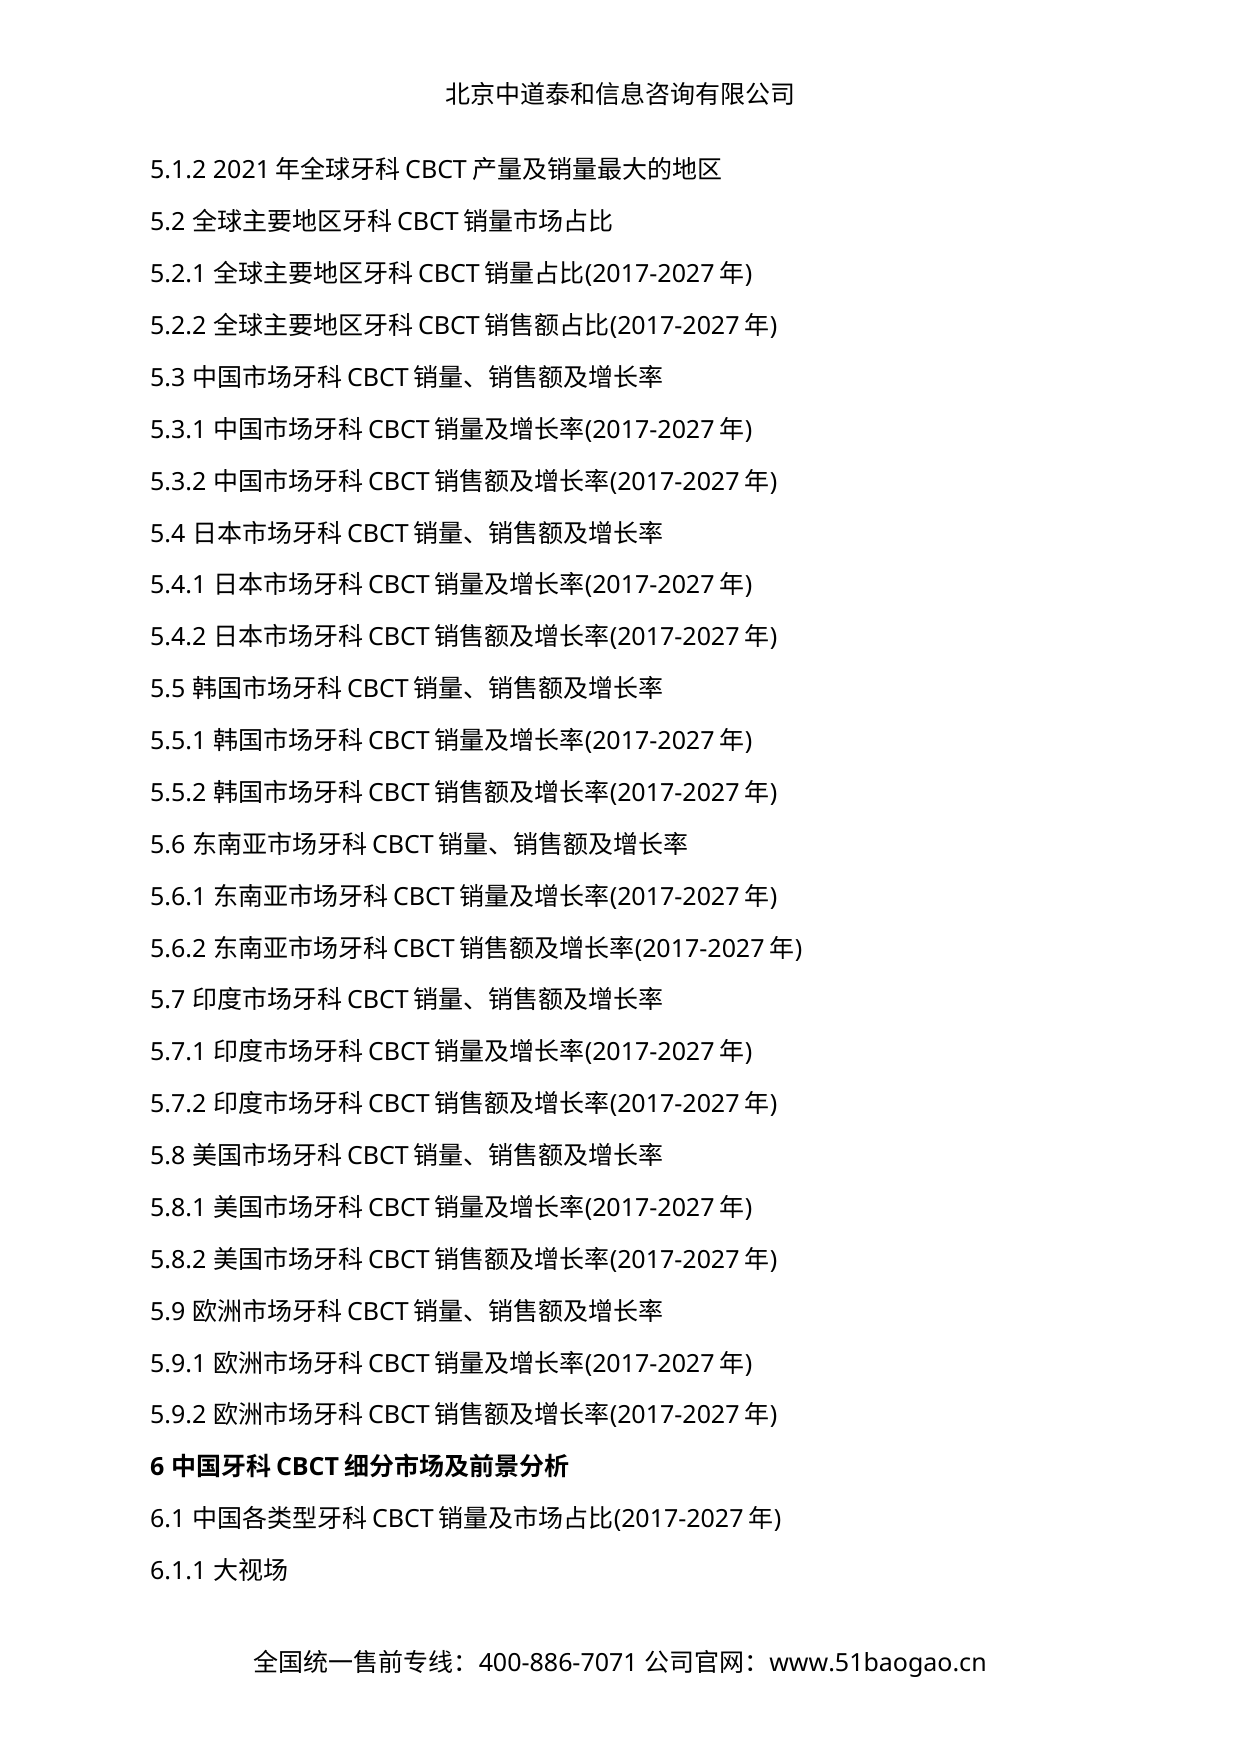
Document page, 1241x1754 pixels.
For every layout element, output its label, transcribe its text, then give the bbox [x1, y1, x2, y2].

text 5.9.2 欧洲市场牙科CBCT销售额及增长率(2017-2027年) [150, 1395, 1090, 1431]
text 6 中国牙科CBCT细分市场及前景分析 [150, 1447, 1090, 1483]
text 5.5.1 韩国市场牙科CBCT销量及增长率(2017-2027年) [150, 721, 1090, 757]
text 5.4.2 日本市场牙科CBCT销售额及增长率(2017-2027年) [150, 617, 1090, 653]
text 5.2.2 全球主要地区牙科CBCT销售额占比(2017-2027年) [150, 306, 1090, 342]
text 5.8.1 美国市场牙科CBCT销量及增长率(2017-2027年) [150, 1187, 1090, 1224]
text 5.7 印度市场牙科CBCT销量、销售额及增长率 [150, 980, 1090, 1016]
text 6.1.1 大视场 [150, 1551, 1090, 1587]
text 5.1.2 2021年全球牙科CBCT产量及销量最大的地区 [150, 150, 1090, 186]
text 5.9.1 欧洲市场牙科CBCT销量及增长率(2017-2027年) [150, 1343, 1090, 1379]
text 5.3.1 中国市场牙科CBCT销量及增长率(2017-2027年) [150, 409, 1090, 446]
text 5.2 全球主要地区牙科CBCT销量市场占比 [150, 202, 1090, 238]
text 5.3.2 中国市场牙科CBCT销售额及增长率(2017-2027年) [150, 461, 1090, 497]
text 6.1 中国各类型牙科CBCT销量及市场占比(2017-2027年) [150, 1499, 1090, 1535]
text 5.5.2 韩国市场牙科CBCT销售额及增长率(2017-2027年) [150, 772, 1090, 809]
text 5.7.1 印度市场牙科CBCT销量及增长率(2017-2027年) [150, 1032, 1090, 1068]
text 5.2.1 全球主要地区牙科CBCT销量占比(2017-2027年) [150, 254, 1090, 290]
text 5.3 中国市场牙科CBCT销量、销售额及增长率 [150, 357, 1090, 394]
text 5.4 日本市场牙科CBCT销量、销售额及增长率 [150, 513, 1090, 549]
text 5.6 东南亚市场牙科CBCT销量、销售额及增长率 [150, 824, 1090, 861]
text 5.6.1 东南亚市场牙科CBCT销量及增长率(2017-2027年) [150, 876, 1090, 912]
text 5.6.2 东南亚市场牙科CBCT销售额及增长率(2017-2027年) [150, 928, 1090, 964]
text 5.5 韩国市场牙科CBCT销量、销售额及增长率 [150, 669, 1090, 705]
text 5.9 欧洲市场牙科CBCT销量、销售额及增长率 [150, 1291, 1090, 1327]
text 5.7.2 印度市场牙科CBCT销售额及增长率(2017-2027年) [150, 1084, 1090, 1120]
text 5.4.1 日本市场牙科CBCT销量及增长率(2017-2027年) [150, 565, 1090, 601]
text 5.8.2 美国市场牙科CBCT销售额及增长率(2017-2027年) [150, 1239, 1090, 1276]
text 5.8 美国市场牙科CBCT销量、销售额及增长率 [150, 1136, 1090, 1172]
